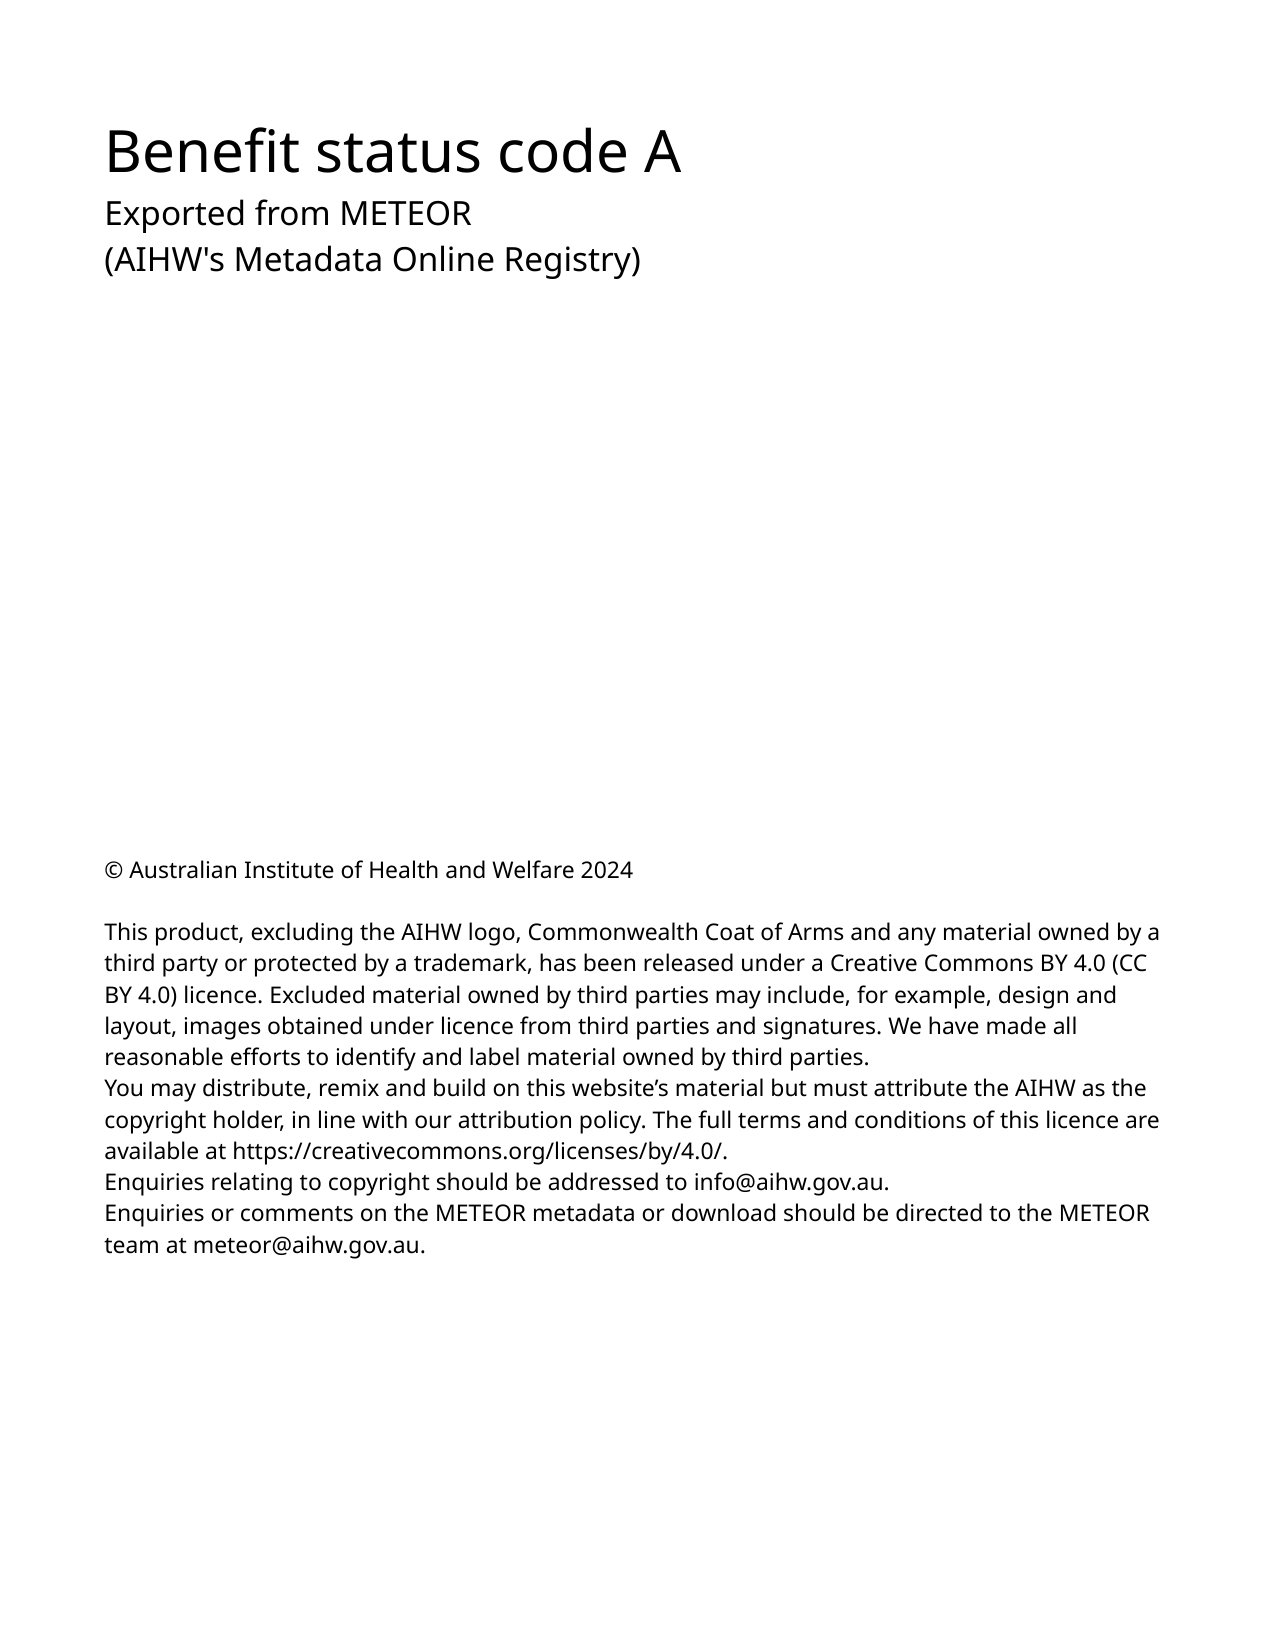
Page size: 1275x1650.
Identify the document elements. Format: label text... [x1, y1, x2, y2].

title Benefit status code A [104, 110, 1171, 190]
text © Australian Institute of Health and Welfare 2024 [104, 854, 1171, 885]
text This product, excluding the AIHW logo, Commonwealth Coat of Arms and any material owned by a third party or protected by a trademark, has been released under a Creative Commons BY 4.0 (CC BY 4.0) licence. Excluded material owned by third parties may include, for example, design and layout, images obtained under licence from third parties and signatures. We have made all reasonable efforts to identify and label material owned by third parties. [104, 916, 1171, 1072]
subtitle (AIHW's Metadata Online Registry) [104, 235, 1171, 281]
subtitle Exported from METEOR [104, 190, 1171, 235]
text Enquiries relating to copyright should be addressed to info@aihw.gov.au. [104, 1166, 1171, 1197]
text You may distribute, remix and build on this website’s material but must attribute the AIHW as the copyright holder, in line with our attribution policy. The full terms and conditions of this licence are available at https://creativecommons.org/licenses/by/4.0/. [104, 1072, 1171, 1166]
text Enquiries or comments on the METEOR metadata or download should be directed to the METEOR team at meteor@aihw.gov.au. [104, 1197, 1171, 1260]
